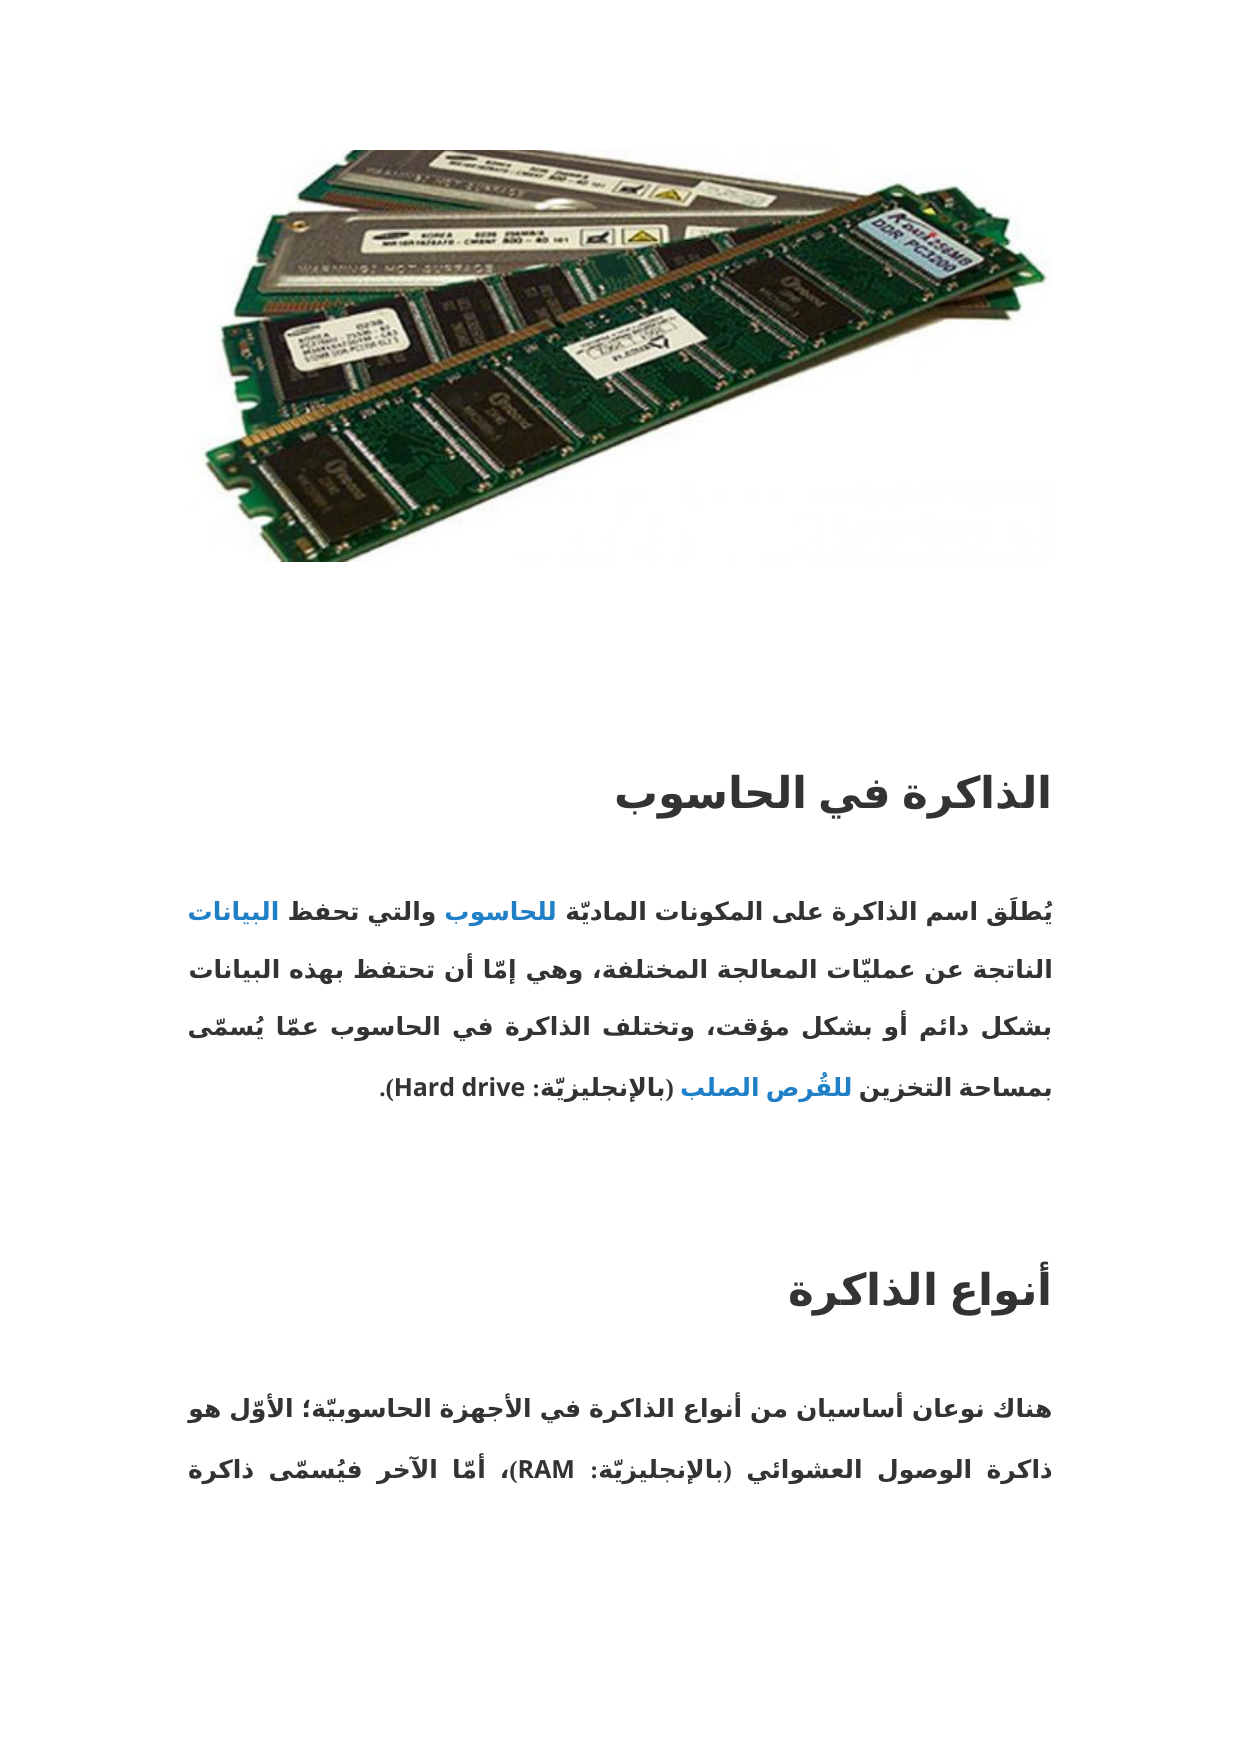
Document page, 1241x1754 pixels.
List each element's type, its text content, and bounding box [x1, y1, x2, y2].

picture [187, 150, 1053, 562]
text الذاكرة في الحاسوب [187, 767, 1053, 818]
text أنواع الذاكرة [187, 1264, 1053, 1315]
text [187, 1394, 1053, 1486]
text يُطلَق اسم الذاكرة على المكونات الماديّة للحاسوب والتي تحفظ البيانات الناتجة عن عمليّات المعالجة المختلفة، وهي إمّا أن تحتفظ بهذه البيانات بشكل دائم أو بشكل مؤقت، وتختلف الذاكرة في الحاسوب عمّا يُسمّى بمساحة التخزين للقُرص الصلب (بالإنجليزيّة: Hard drive). [187, 897, 1053, 1104]
